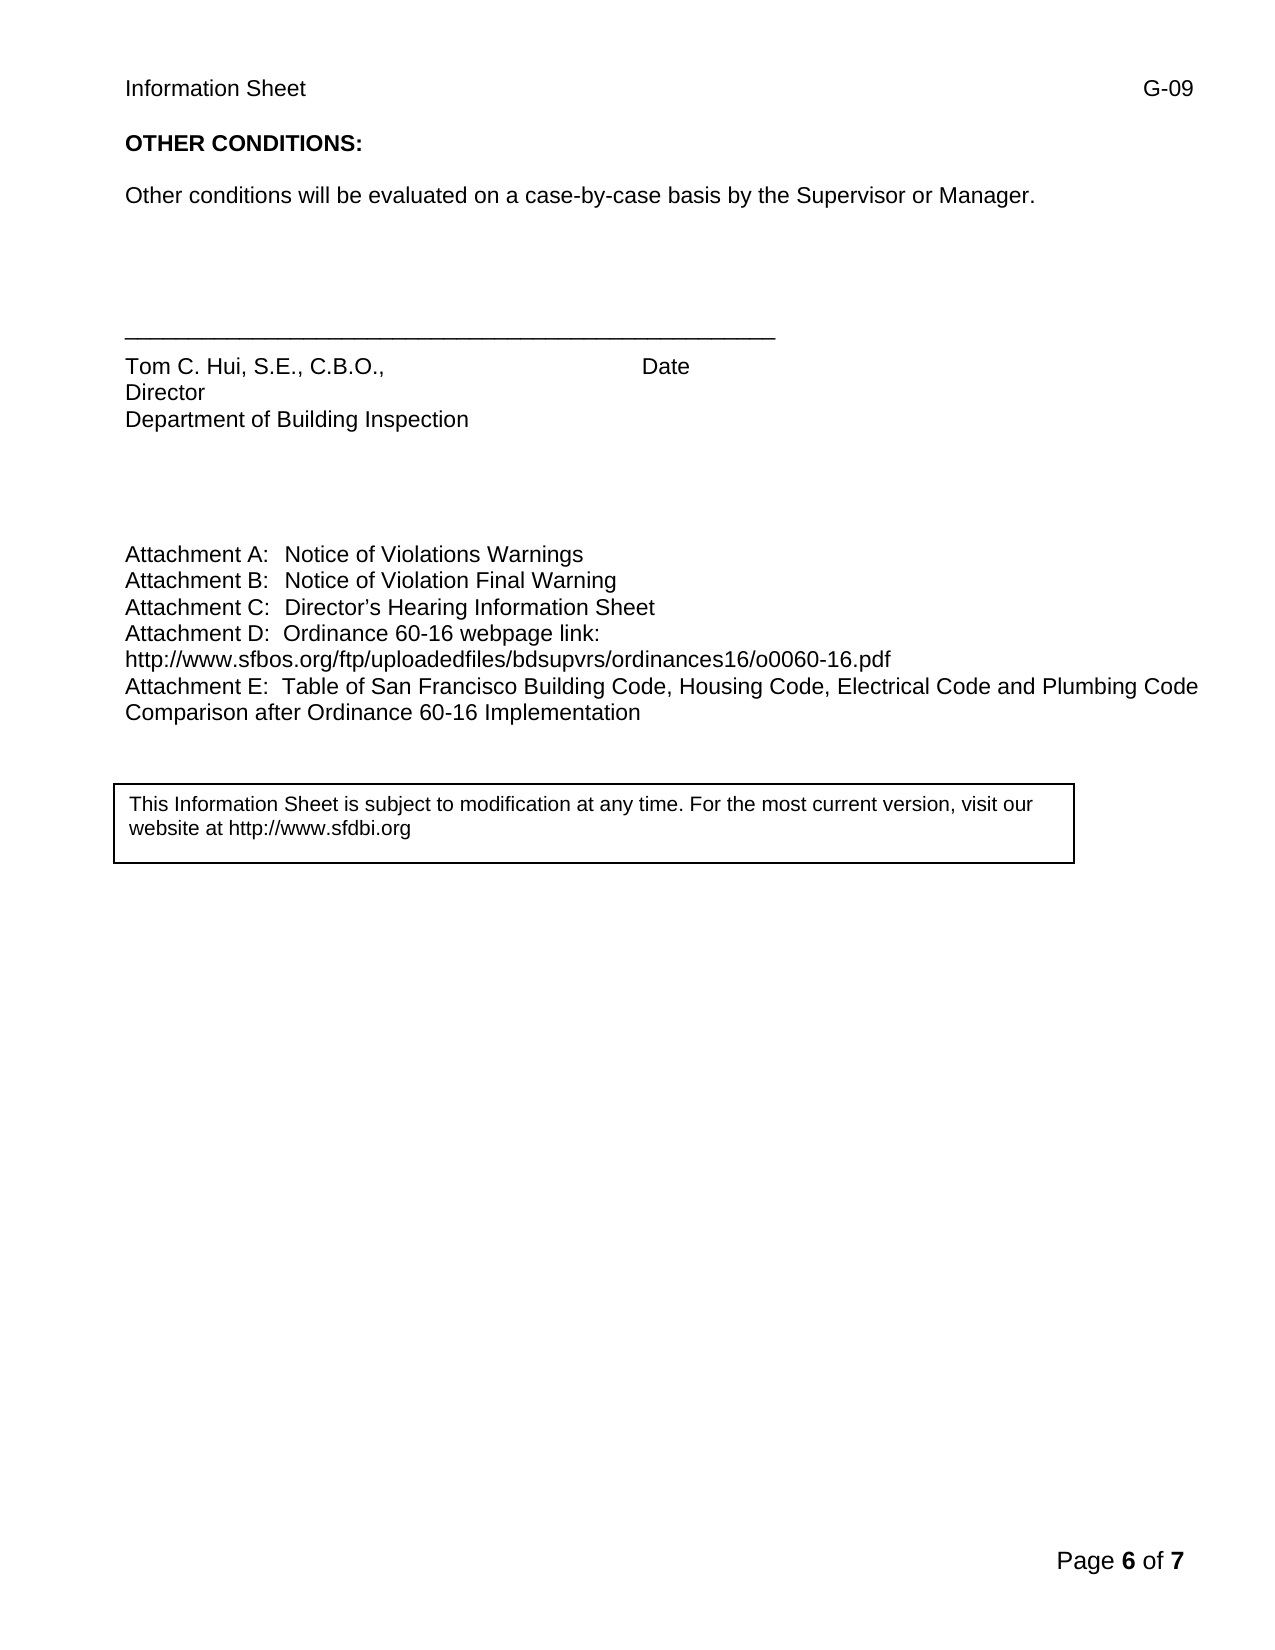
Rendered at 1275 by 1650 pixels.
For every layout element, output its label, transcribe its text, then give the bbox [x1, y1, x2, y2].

text Tom C. Hui, S.E., C.B.O., Date [125, 353, 1196, 379]
text Attachment C: Director’s Hearing Information Sheet [125, 593, 1200, 620]
text Other conditions will be evaluated on a case-by-case basis by the Supervisor or Manager. [125, 182, 1144, 208]
text Attachment B: Notice of Violation Final Warning [125, 567, 1200, 593]
text http://www.sfbos.org/ftp/uploadedfiles/bdsupvrs/ordinances16/o0060-16.pdf [125, 646, 1200, 673]
text Attachment A: Notice of Violations Warnings [125, 541, 1200, 567]
text Attachment E: Table of San Francisco Building Code, Housing Code, Electrical Code and Plumbing Code Comparison after Ordinance 60-16 Implementation [125, 673, 1200, 725]
text OTHER CONDITIONS: [125, 129, 1200, 156]
text Department of Building Inspection [125, 406, 1196, 432]
text ___________________________________________________ [125, 314, 1196, 340]
text Attachment D: Ordinance 60-16 webpage link: [125, 620, 1200, 646]
text Director [125, 379, 1196, 406]
